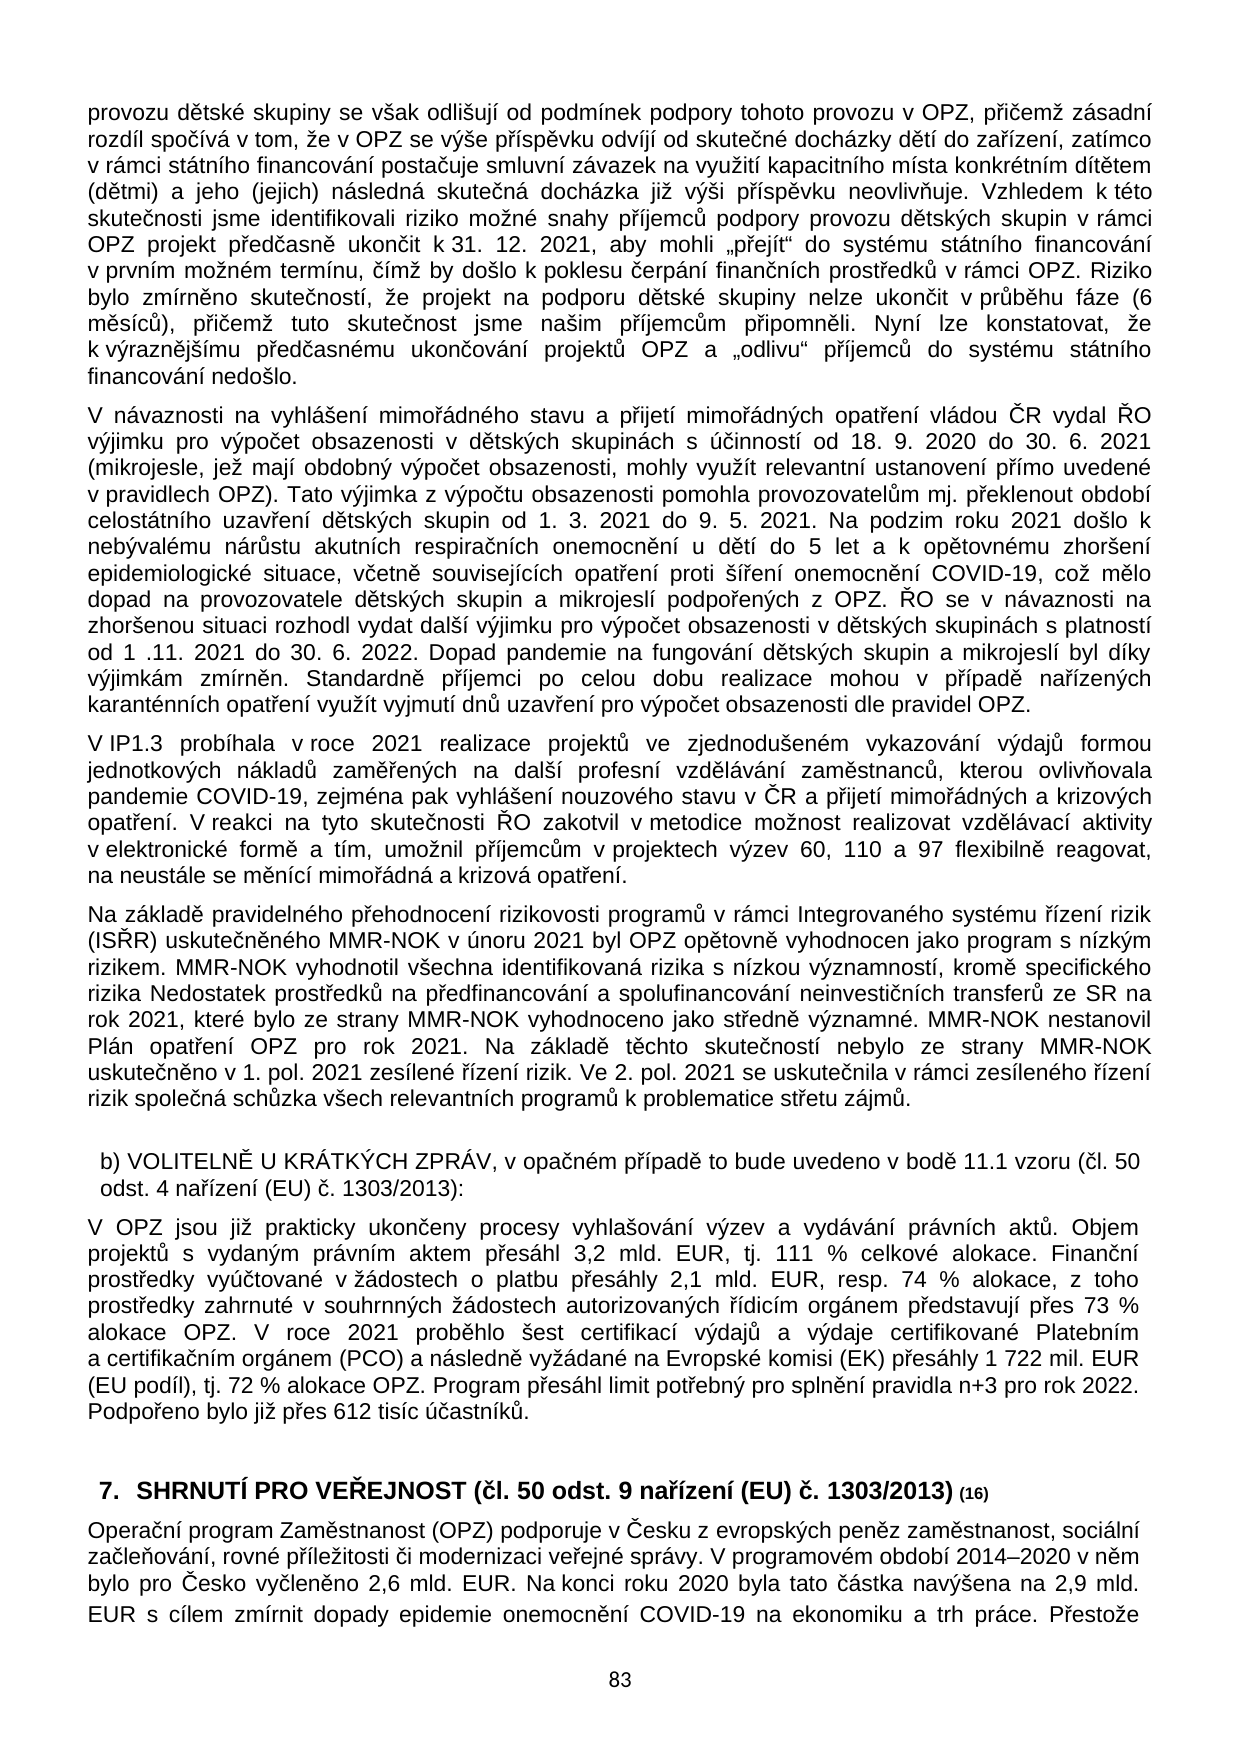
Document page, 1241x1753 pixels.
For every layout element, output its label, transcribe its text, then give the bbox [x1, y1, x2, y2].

text Na základě pravidelného přehodnocení rizikovosti programů v rámci Integrovaného systému řízení rizik (ISŘR) uskutečněného MMR-NOK v únoru 2021 byl OPZ opětovně vyhodnocen jako program s nízkým rizikem. MMR-NOK vyhodnotil všechna identifikovaná rizika s nízkou významností, kromě specifického rizika Nedostatek prostředků na předfinancování a spolufinancování neinvestičních transferů ze SR na rok 2021, které bylo ze strany MMR-NOK vyhodnoceno jako středně významné. MMR-NOK nestanovil Plán opatření OPZ pro rok 2021. Na základě těchto skutečností nebylo ze strany MMR-NOK uskutečněno v 1. pol. 2021 zesílené řízení rizik. Ve 2. pol. 2021 se uskutečnila v rámci zesíleného řízení rizik společná schůzka všech relevantních programů k problematice střetu zájmů. [87, 901, 1152, 1112]
text V IP1.3 probíhala v roce 2021 realizace projektů ve zjednodušeném vykazování výdajů formou jednotkových nákladů zaměřených na další profesní vzdělávání zaměstnanců, kterou ovlivňovala pandemie COVID-19, zejména pak vyhlášení nouzového stavu v ČR a přijetí mimořádných a krizových opatření. V reakci na tyto skutečnosti ŘO zakotvil v metodice možnost realizovat vzdělávací aktivity v elektronické formě a tím, umožnil příjemcům v projektech výzev 60, 110 a 97 flexibilně reagovat, na neustále se měnící mimořádná a krizová opatření. [87, 730, 1152, 888]
text V OPZ jsou již prakticky ukončeny procesy vyhlašování výzev a vydávání právních aktů. Objem projektů s vydaným právním aktem přesáhl 3,2 mld. EUR, tj. 111 % celkové alokace. Finanční prostředky vyúčtované v žádostech o platbu přesáhly 2,1 mld. EUR, resp. 74 % alokace, z toho prostředky zahrnuté v souhrnných žádostech autorizovaných řídicím orgánem představují přes 73 % alokace OPZ. V roce 2021 proběhlo šest certifikací výdajů a výdaje certifikované Platebním a certifikačním orgánem (PCO) a následně vyžádané na Evropské komisi (EK) přesáhly 1 722 mil. EUR (EU podíl), tj. 72 % alokace OPZ. Program přesáhl limit potřebný pro splnění pravidla n+3 pro rok 2022. Podpořeno bylo již přes 612 tisíc účastníků. [87, 1213, 1140, 1424]
text b) VOLITELNĚ U KRÁTKÝCH ZPRÁV, v opačném případě to bude uvedeno v bodě 11.1 vzoru (čl. 50 odst. 4 nařízení (EU) č. 1303/2013): [100, 1148, 1140, 1201]
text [87, 99, 1152, 389]
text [87, 1517, 1140, 1629]
text V návaznosti na vyhlášení mimořádného stavu a přijetí mimořádných opatření vládou ČR vydal ŘO výjimku pro výpočet obsazenosti v dětských skupinách s účinností od 18. 9. 2020 do 30. 6. 2021 (mikrojesle, jež mají obdobný výpočet obsazenosti, mohly využít relevantní ustanovení přímo uvedené v pravidlech OPZ). Tato výjimka z výpočtu obsazenosti pomohla provozovatelům mj. překlenout období celostátního uzavření dětských skupin od 1. 3. 2021 do 9. 5. 2021. Na podzim roku 2021 došlo k nebývalému nárůstu akutních respiračních onemocnění u dětí do 5 let a k opětovnému zhoršení epidemiologické situace, včetně souvisejících opatření proti šíření onemocnění COVID-19, což mělo dopad na provozovatele dětských skupin a mikrojeslí podpořených z OPZ. ŘO se v návaznosti na zhoršenou situaci rozhodl vydat další výjimku pro výpočet obsazenosti v dětských skupinách s platností od 1 .11. 2021 do 30. 6. 2022. Dopad pandemie na fungování dětských skupin a mikrojeslí byl díky výjimkám zmírněn. Standardně příjemci po celou dobu realizace mohou v případě nařízených karanténních opatření využít vyjmutí dnů uzavření pro výpočet obsazenosti dle pravidel OPZ. [87, 402, 1152, 718]
subtitle SHRNUTÍ PRO VEŘEJNOST (čl. 50 odst. 9 nařízení (EU) č. 1303/2013) (16) [99, 1476, 1152, 1504]
